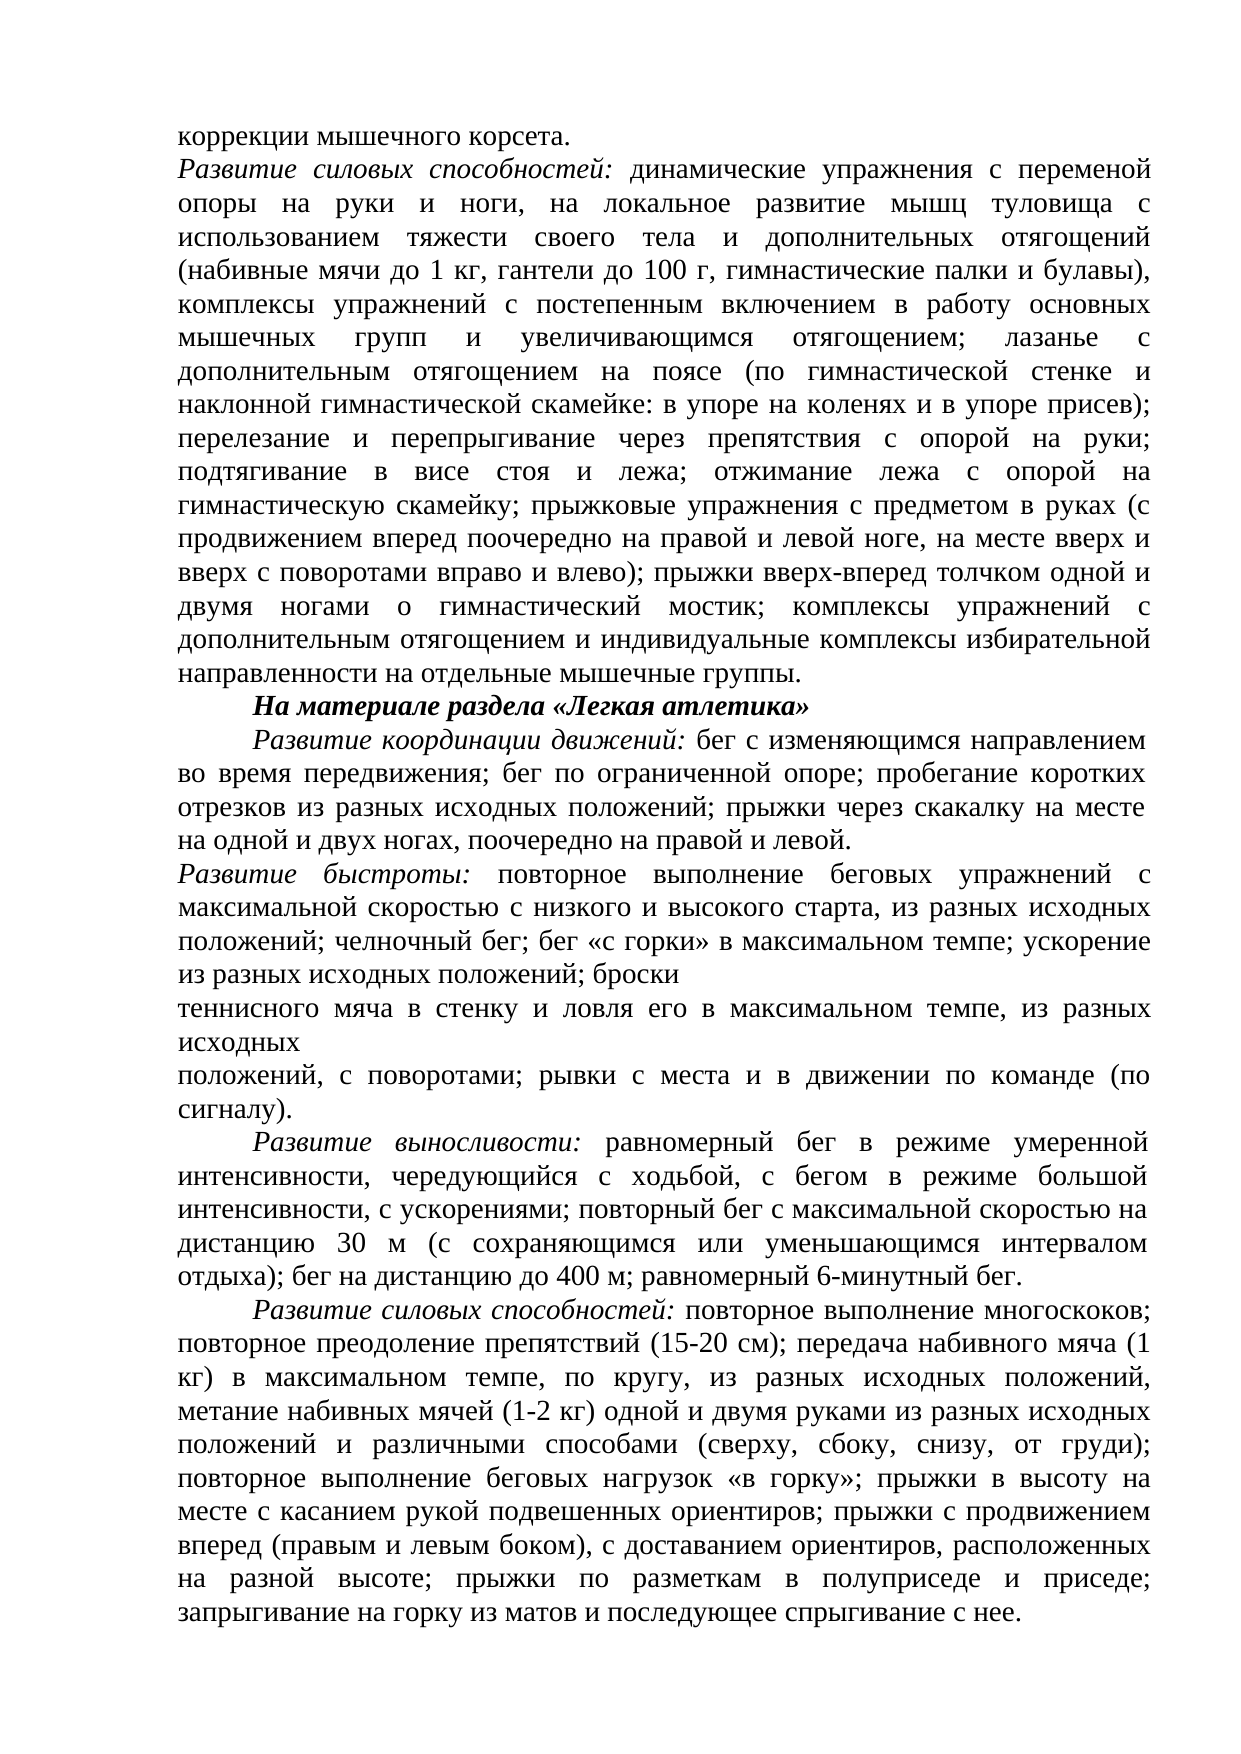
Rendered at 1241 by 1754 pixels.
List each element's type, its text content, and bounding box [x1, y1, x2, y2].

text Развитие координации движений: бег с изменяющимся направлением во время передвижения; бег по ограниченной опоре; пробегание коротких отрезков из разных исходных положений; прыжки через скакалку на месте на одной и двух ногах, поочередно на правой и левой. [177, 722, 1146, 856]
text Развитие силовых способностей: динамические упражнения с переменой опоры на руки и ноги, на локальное развитие мышц туловища с использованием тяжести своего тела и дополнительных отягощений (набивные мячи до 1 кг, гантели до 100 г, гимнастические палки и булавы), комплексы упражнений с постепенным включением в работу основных мышечных групп и увеличивающимся отягощением; лазанье с дополнительным отягощением на поясе (по гимнастической стенке и наклонной гимнастической скамейке: в упоре на коленях и в упоре присев); перелезание и перепрыгивание через препятствия с опорой на руки; подтягивание в висе стоя и лежа; отжимание лежа с опорой на гимнастическую скамейку; прыжковые упражнения с предметом в руках (с продвижением вперед поочередно на правой и левой ноге, на месте вверх и вверх с поворотами вправо и влево); прыжки вверх-вперед толчком одной и двумя ногами о гимнастический мостик; комплексы упражнений с дополнительным отягощением и индивидуальные комплексы избирательной направленности на отдельные мышечные группы. [177, 152, 1152, 688]
text На материале раздела «Легкая атлетика» [177, 688, 1152, 722]
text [177, 118, 1150, 152]
text Развитие быстроты: повторное выполнение беговых упражнений с максимальной скоростью с низкого и высокого старта, из разных исходных положений; челночный бег; бег «с горки» в максимальном темпе; ускорение из разных исходных положений; броски [177, 856, 1152, 990]
text положений, с поворотами; рывки с места и в движении по команде (по сигналу). [177, 1057, 1152, 1124]
text Развитие силовых способностей: повторное выполнение многоскоков; повторное преодоление препятствий (15-20 см); передача набивного мяча (1 кг) в максимальном темпе, по кругу, из разных исходных положений, метание набивных мячей (1-2 кг) одной и двумя руками из разных исходных положений и различными способами (сверху, сбоку, снизу, от груди); повторное выполнение беговых нагрузок «в горку»; прыжки в высоту на месте с касанием рукой подвешенных ориентиров; прыжки с продвижением вперед (правым и левым боком), с доставанием ориентиров, расположенных на разной высоте; прыжки по разметкам в полуприседе и приседе; запрыгивание на горку из матов и последующее спрыгивание с нее. [177, 1292, 1152, 1627]
text Развитие выносливости: равномерный бег в режиме умеренной интенсивности, чередующийся с ходьбой, с бегом в режиме большой интенсивности, с ускорениями; повторный бег с максимальной скоростью на дистанцию 30 м (с сохраняющимся или уменьшающимся интервалом отдыха); бег на дистанцию до 400 м; равномерный 6-минутный бег. [177, 1124, 1149, 1292]
text теннисного мяча в стенку и ловля его в максимальном темпе, из разных исходных [177, 990, 1152, 1057]
